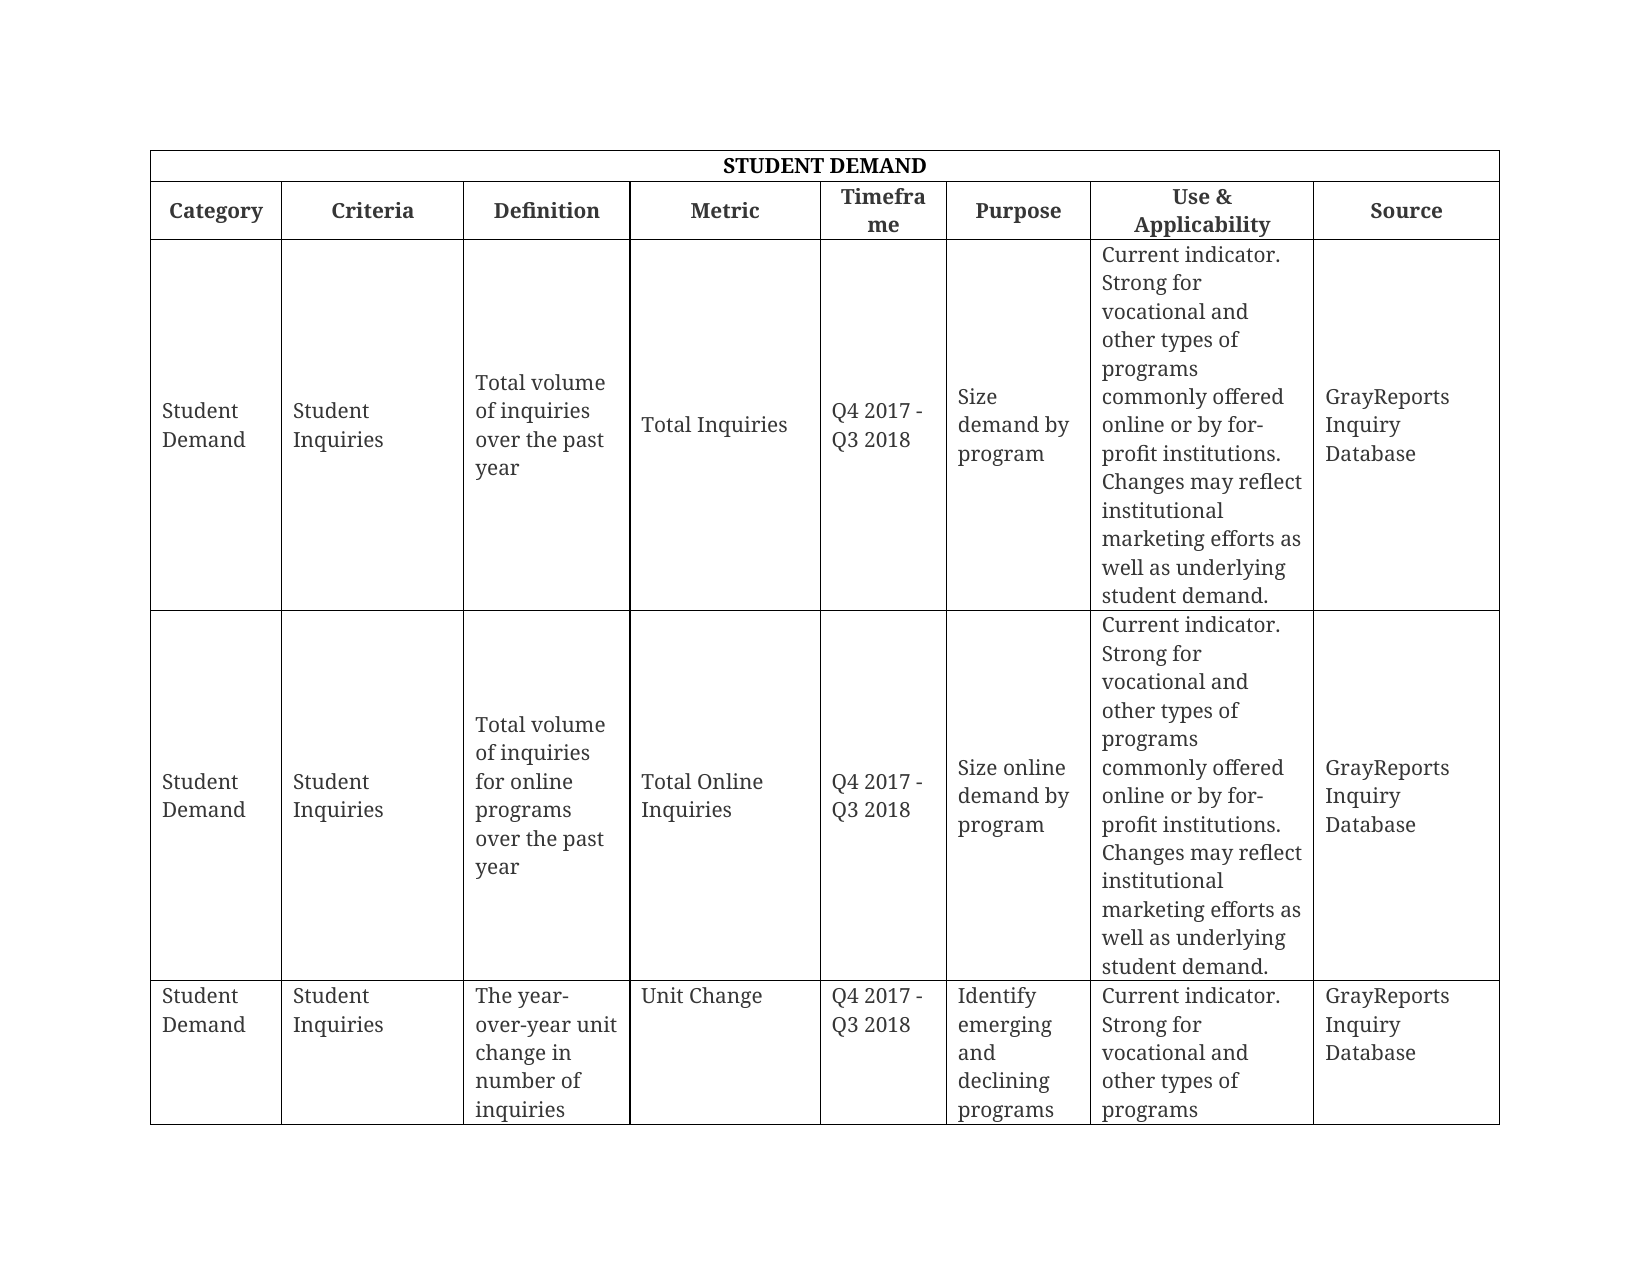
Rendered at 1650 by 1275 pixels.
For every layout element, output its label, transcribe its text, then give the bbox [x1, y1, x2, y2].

table_cell Q4 2017 - Q3 2018 [821, 240, 946, 609]
table_cell Purpose [947, 182, 1090, 239]
table_cell Size demand by program [947, 240, 1090, 609]
table_cell Size online demand by program [947, 611, 1090, 980]
table_cell Q4 2017 - Q3 2018 [821, 611, 946, 980]
table_cell Timeframe [821, 182, 946, 239]
table_cell Student Inquiries [282, 981, 463, 1123]
table_cell Unit Change [631, 981, 820, 1123]
table_cell Total volume of inquiries over the past year [464, 240, 629, 609]
table_cell GrayReports Inquiry Database [1314, 240, 1499, 609]
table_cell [947, 981, 1090, 1123]
table_cell Total Inquiries [631, 240, 820, 609]
table_cell Student Demand [151, 240, 281, 609]
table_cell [1091, 981, 1313, 1123]
table_cell Student Inquiries [282, 611, 463, 980]
table_cell Student Inquiries [282, 240, 463, 609]
table_cell Student Demand [151, 981, 281, 1123]
table_cell Total volume of inquiries for online programs over the past year [464, 611, 629, 980]
table_cell Definition [464, 182, 629, 239]
table_cell Metric [631, 182, 820, 239]
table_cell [1314, 981, 1499, 1123]
table_cell Total Online Inquiries [631, 611, 820, 980]
table_cell Q4 2017 - Q3 2018 [821, 981, 946, 1123]
table_cell Criteria [282, 182, 463, 239]
table_cell GrayReports Inquiry Database [1314, 611, 1499, 980]
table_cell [464, 981, 629, 1123]
table_header STUDENT DEMAND [151, 151, 1499, 181]
table_cell Source [1314, 182, 1499, 239]
table_cell Use & Applicability [1091, 182, 1313, 239]
table_cell Category [151, 182, 281, 239]
table_cell Student Demand [151, 611, 281, 980]
